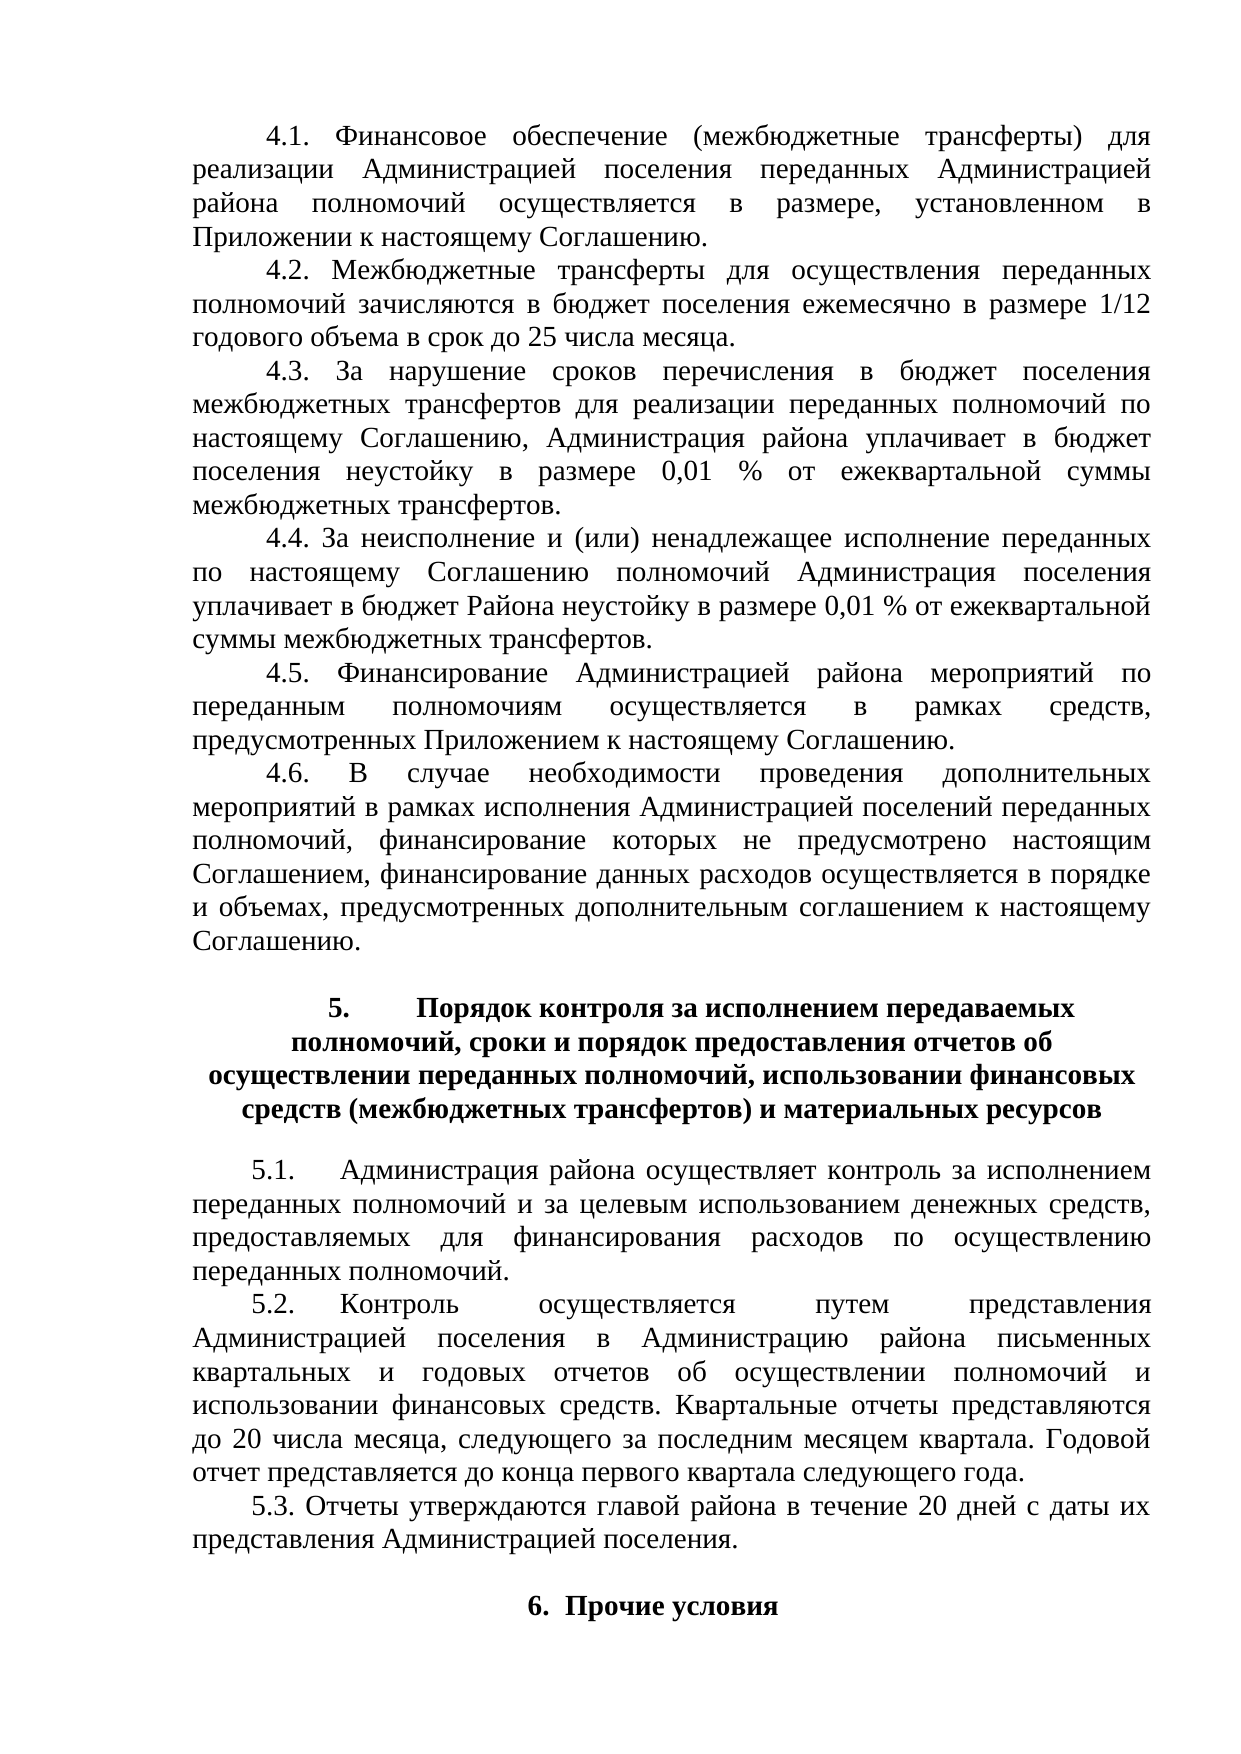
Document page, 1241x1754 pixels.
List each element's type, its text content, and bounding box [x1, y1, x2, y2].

text 5.3. Отчеты утверждаются главой района в течение 20 дней с даты их представления Администрацией поселения. [192, 1488, 1152, 1555]
text 5.1. Администрация района осуществляет контроль за исполнением переданных полномочий и за целевым использованием денежных средств, предоставляемых для финансирования расходов по осуществлению переданных полномочий. [192, 1152, 1152, 1287]
text 5.2. Контроль осуществляется путем представления Администрацией поселения в Администрацию района письменных квартальных и годовых отчетов об осуществлении полномочий и использовании финансовых средств. Квартальные отчеты представляются до 20 числа месяца, следующего за последним месяцем квартала. Годовой отчет представляется до конца первого квартала следующего года. [192, 1287, 1152, 1488]
list Прочие условия [154, 1588, 1152, 1622]
text 4.1. Финансовое обеспечение (межбюджетные трансферты) для реализации Администрацией поселения переданных Администрацией района полномочий осуществляется в размере, установленном в Приложении к настоящему Соглашению. [192, 118, 1152, 252]
text 4.2. Межбюджетные трансферты для осуществления переданных полномочий зачисляются в бюджет поселения ежемесячно в размере 1/12 годового объема в срок до 25 числа месяца. [192, 252, 1152, 353]
text 4.5. Финансирование Администрацией района мероприятий по переданным полномочиям осуществляется в рамках средств, предусмотренных Приложением к настоящему Соглашению. [192, 655, 1152, 755]
text 4.3. За нарушение сроков перечисления в бюджет поселения межбюджетных трансфертов для реализации переданных полномочий по настоящему Соглашению, Администрация района уплачивает в бюджет поселения неустойку в размере 0,01 % от ежеквартальной суммы межбюджетных трансфертов. [192, 353, 1152, 521]
text 4.4. За неисполнение и (или) ненадлежащее исполнение переданных по настоящему Соглашению полномочий Администрация поселения уплачивает в бюджет Района неустойку в размере 0,01 % от ежеквартальной суммы межбюджетных трансфертов. [192, 521, 1152, 655]
text 4.6. В случае необходимости проведения дополнительных мероприятий в рамках исполнения Администрацией поселений переданных полномочий, финансирование которых не предусмотрено настоящим Соглашением, финансирование данных расходов осуществляется в порядке и объемах, предусмотренных дополнительным соглашением к настоящему Соглашению. [192, 755, 1152, 957]
text 5. Порядок контроля за исполнением передаваемых полномочий, сроки и порядок предоставления отчетов об осуществлении переданных полномочий, использовании финансовых средств (межбюджетных трансфертов) и материальных ресурсов [192, 990, 1152, 1124]
